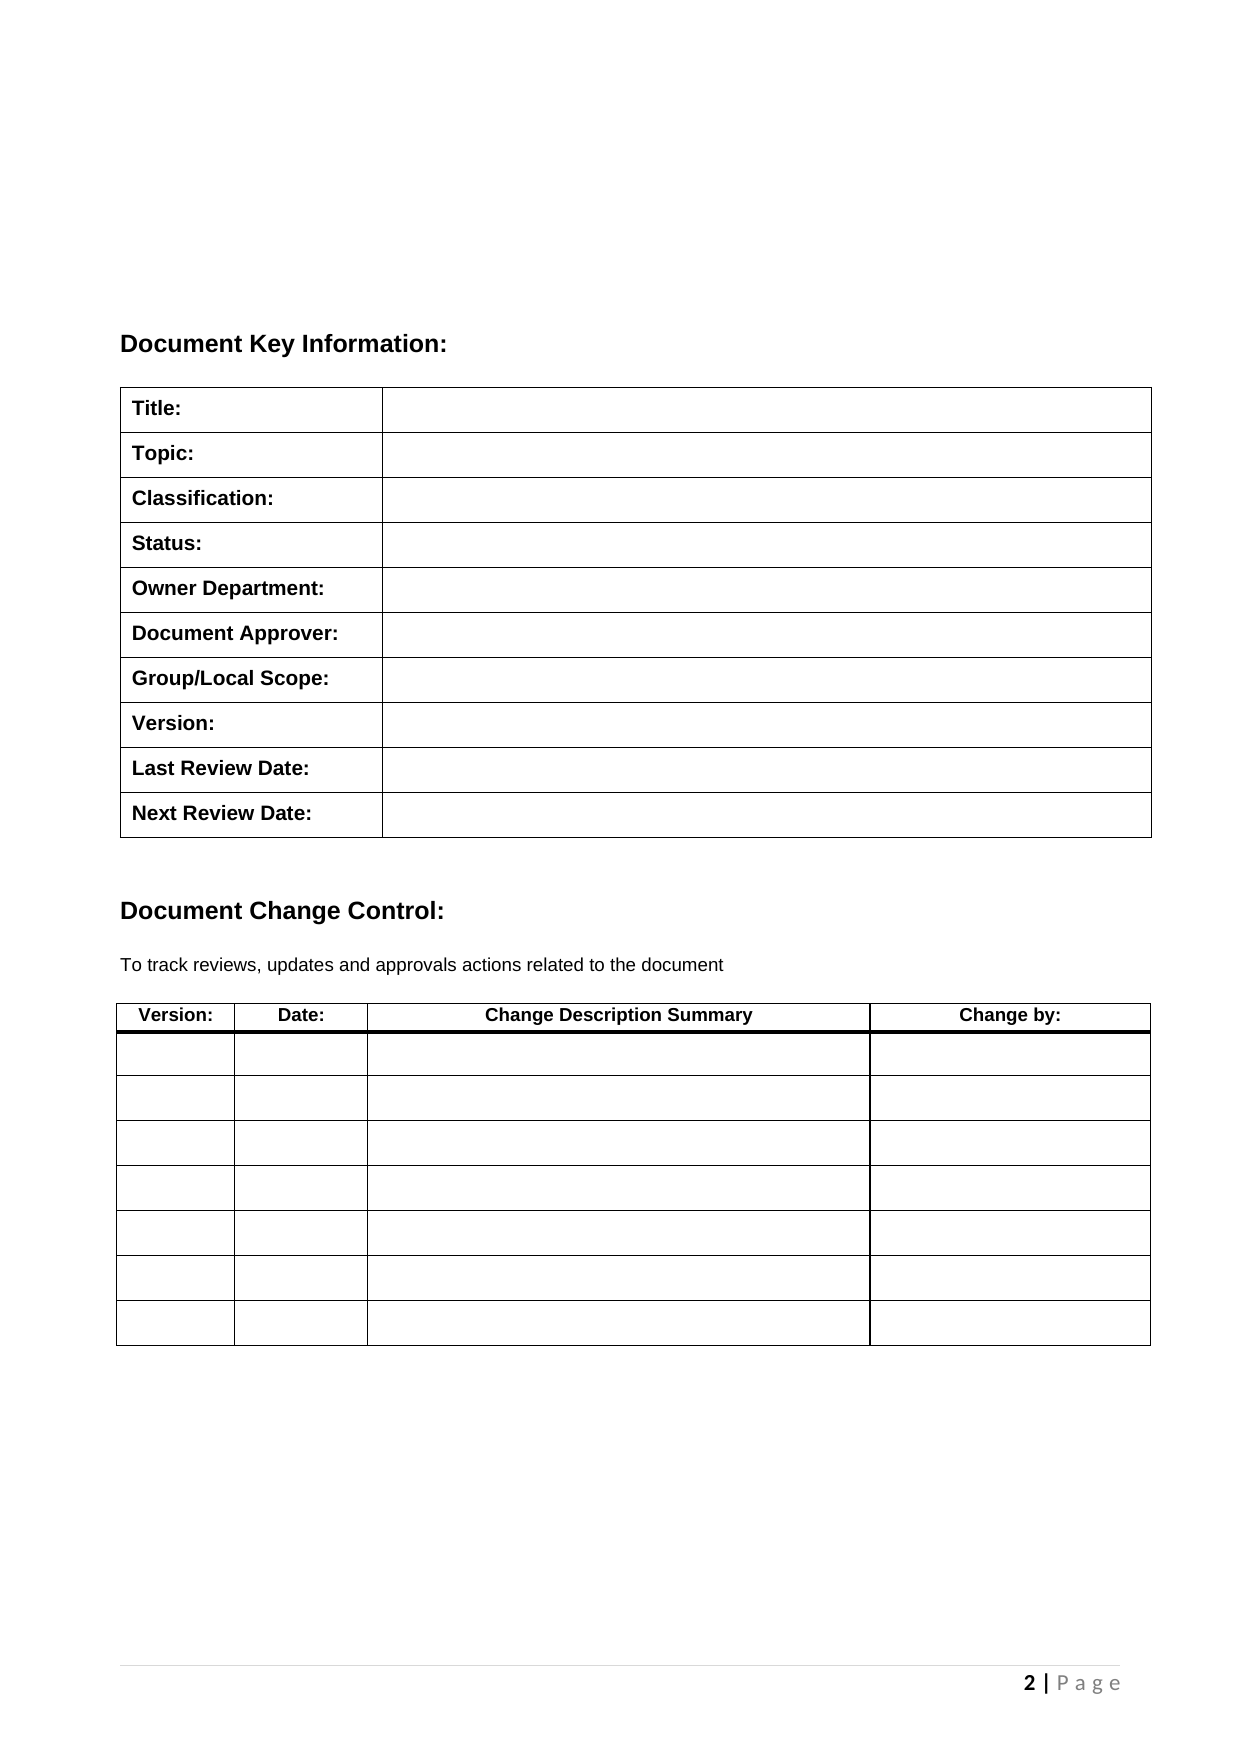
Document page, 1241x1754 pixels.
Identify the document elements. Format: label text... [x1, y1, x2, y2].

table_cell [383, 433, 1151, 477]
table_cell [383, 568, 1151, 612]
table_cell [117, 1076, 234, 1119]
table_cell [235, 1121, 367, 1164]
table_cell Owner Department: [121, 568, 382, 612]
table_cell [871, 1256, 1150, 1299]
table_cell [117, 1166, 234, 1209]
table_cell [117, 1034, 234, 1074]
text To track reviews, updates and approvals actions related to the document [120, 953, 1120, 975]
table_header Change Description Summary [368, 1004, 869, 1029]
table_header Version: [117, 1004, 234, 1029]
table_cell [117, 1121, 234, 1164]
table_cell Status: [121, 523, 382, 567]
table_cell [871, 1166, 1150, 1209]
table_cell [235, 1166, 367, 1209]
table_cell [235, 1211, 367, 1254]
table_cell [871, 1211, 1150, 1254]
table_header Title: [121, 388, 382, 432]
table_cell [368, 1121, 869, 1164]
table_cell Last Review Date: [121, 748, 382, 792]
table_cell [871, 1301, 1150, 1344]
table_cell [368, 1256, 869, 1299]
table_header [383, 388, 1151, 432]
table_cell [235, 1076, 367, 1119]
table_cell [368, 1301, 869, 1344]
table_cell [235, 1256, 367, 1299]
table_cell Version: [121, 703, 382, 747]
table_cell [871, 1076, 1150, 1119]
table_cell [383, 748, 1151, 792]
table_cell Group/Local Scope: [121, 658, 382, 702]
table_cell [368, 1211, 869, 1254]
table_cell [117, 1211, 234, 1254]
table_cell [368, 1166, 869, 1209]
table_cell [383, 658, 1151, 702]
table_cell [383, 793, 1151, 837]
table_header Date: [235, 1004, 367, 1029]
table_cell [235, 1034, 367, 1074]
table_cell [871, 1121, 1150, 1164]
table_cell [383, 523, 1151, 567]
table_cell [368, 1034, 869, 1074]
table_cell [117, 1301, 234, 1344]
text Document Change Control: [120, 896, 1120, 924]
table_cell [117, 1256, 234, 1299]
table_cell [368, 1076, 869, 1119]
table_cell [871, 1034, 1150, 1074]
table_cell [383, 478, 1151, 522]
table_cell Next Review Date: [121, 793, 382, 837]
table_cell Classification: [121, 478, 382, 522]
table_header Change by: [871, 1004, 1150, 1029]
table_cell Topic: [121, 433, 382, 477]
table_cell [235, 1301, 367, 1344]
text Document Key Information: [120, 329, 1120, 358]
table_cell Document Approver: [121, 613, 382, 657]
table_cell [383, 613, 1151, 657]
table_cell [383, 703, 1151, 747]
